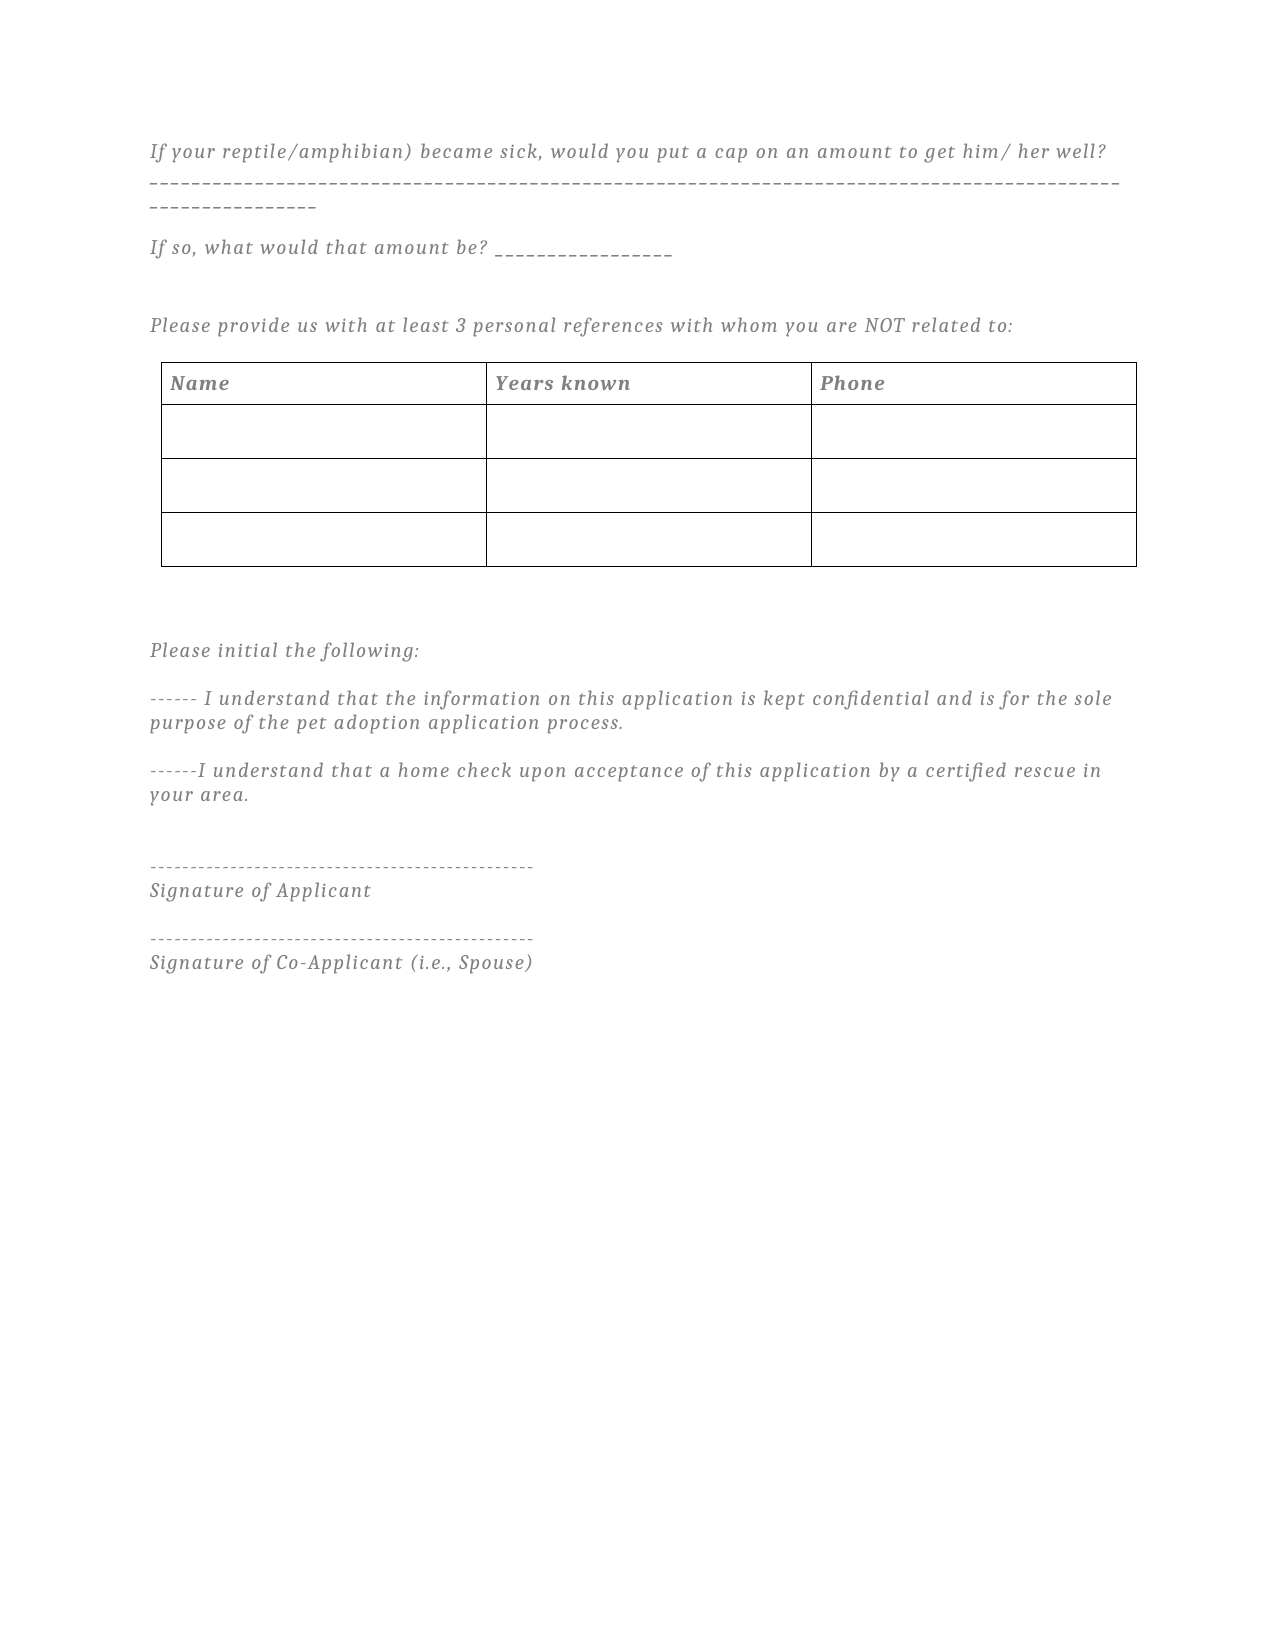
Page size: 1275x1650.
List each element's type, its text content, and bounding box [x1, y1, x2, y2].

table_cell [487, 459, 811, 512]
subtitle If so, what would that amount be? _________________ [150, 235, 1125, 259]
table_cell [162, 513, 486, 566]
table_header Phone [812, 363, 1136, 403]
table_header Name [162, 363, 486, 403]
table_cell [162, 459, 486, 512]
subtitle If your reptile/amphibian) became sick, would you put a cap on an amount to get him/ her well? [150, 139, 1125, 163]
subtitle ------------------------------------------------ [150, 854, 1125, 878]
table_cell [812, 405, 1136, 458]
subtitle ------------------------------------------------ [150, 926, 1125, 950]
subtitle Signature of Applicant [150, 878, 1125, 902]
table_cell [812, 459, 1136, 512]
subtitle Please initial the following: [150, 639, 1125, 663]
table_cell [487, 513, 811, 566]
table_header Years known [487, 363, 811, 403]
subtitle Please provide us with at least 3 personal references with whom you are NOT related to: [150, 314, 1125, 338]
subtitle ------I understand that a home check upon acceptance of this application by a certified rescue in your area. [150, 759, 1125, 807]
subtitle Signature of Co-Applicant (i.e., Spouse) [150, 950, 1125, 974]
table_cell [812, 513, 1136, 566]
subtitle ------ I understand that the information on this application is kept confidential and is for the sole purpose of the pet adoption application process. [150, 687, 1125, 735]
table_cell [487, 405, 811, 458]
table_cell [162, 405, 486, 458]
subtitle ____________________________________________________________________________________________________________ [150, 163, 1125, 211]
